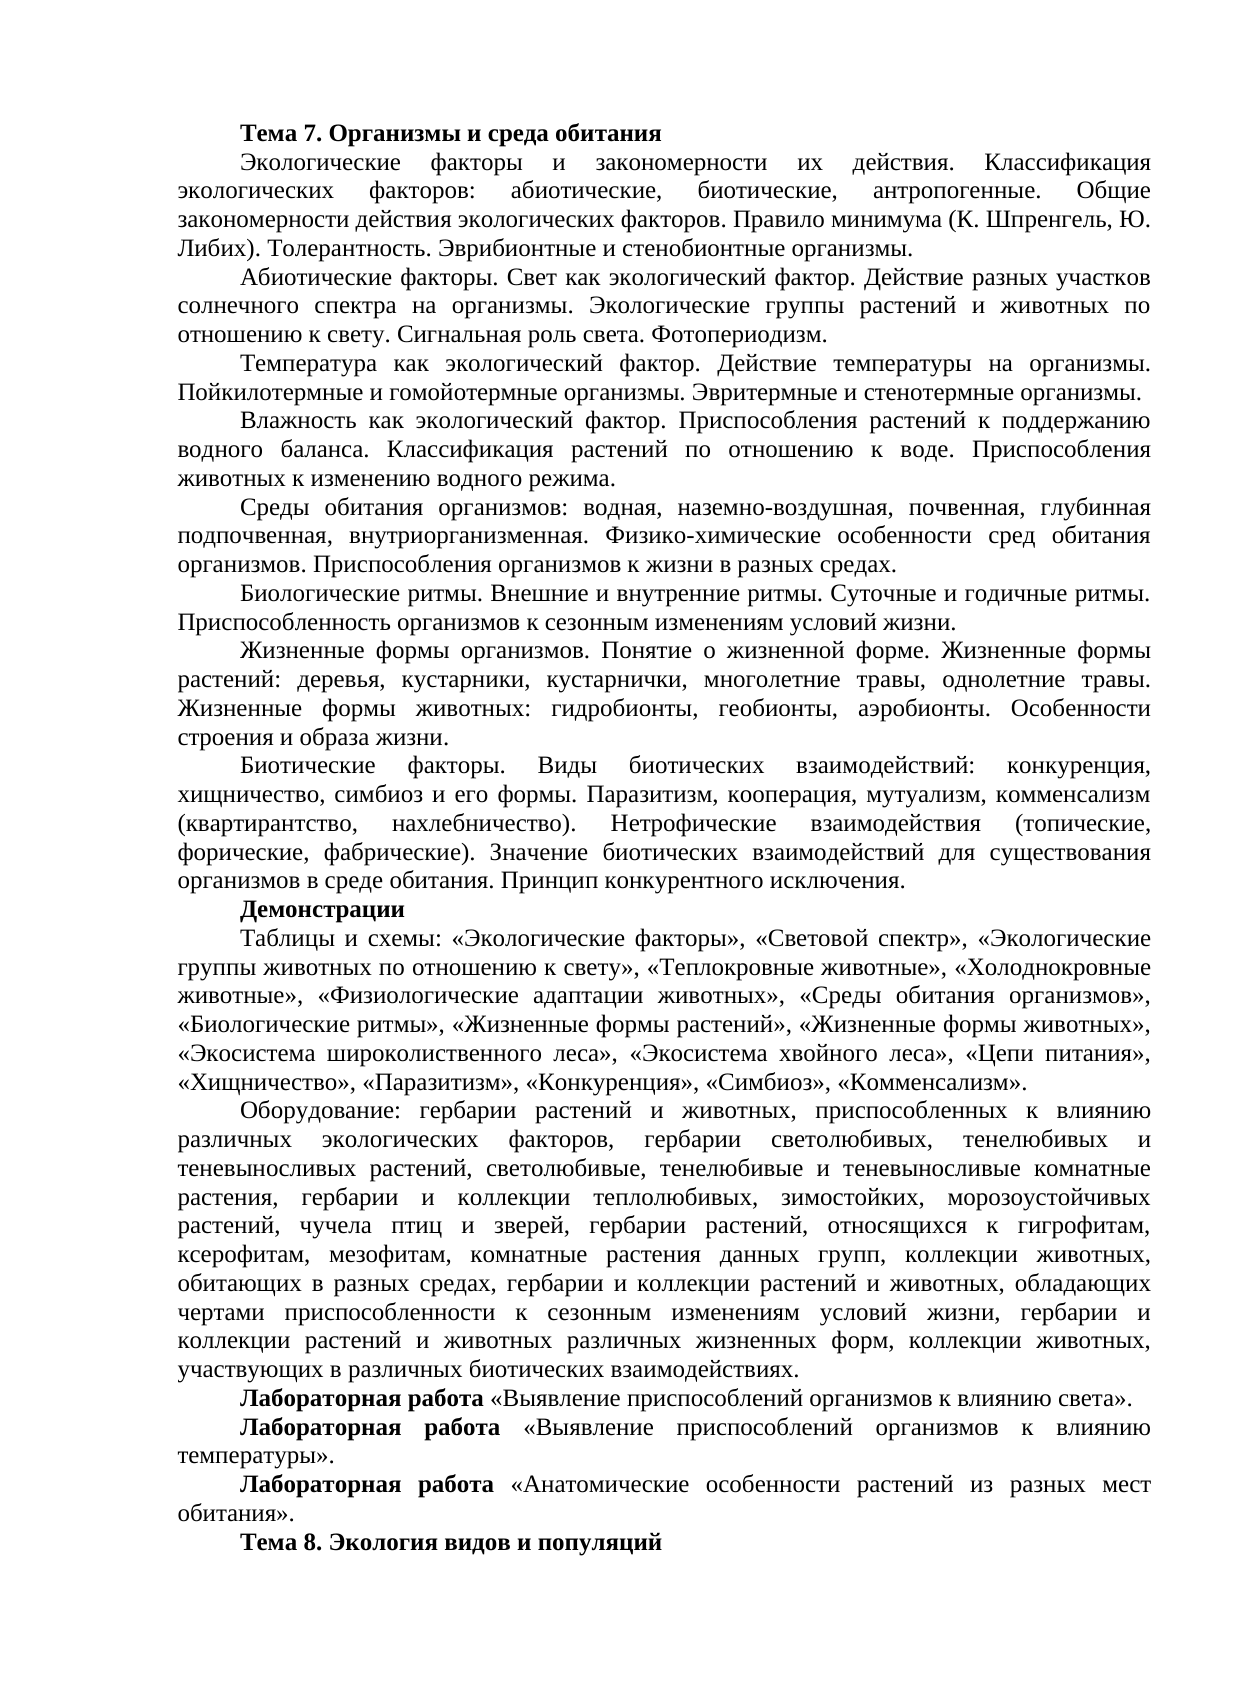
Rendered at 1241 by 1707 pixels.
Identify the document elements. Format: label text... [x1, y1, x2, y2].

text Оборудование: гербарии растений и животных, приспособленных к влиянию различных экологических факторов, гербарии светолюбивых, тенелюбивых и теневыносливых растений, светолюбивые, тенелюбивые и теневыносливые комнатные растения, гербарии и коллекции теплолюбивых, зимостойких, морозоустойчивых растений, чучела птиц и зверей, гербарии растений, относящихся к гигрофитам, ксерофитам, мезофитам, комнатные растения данных групп, коллекции животных, обитающих в разных средах, гербарии и коллекции растений и животных, обладающих чертами приспособленности к сезонным изменениям условий жизни, гербарии и коллекции растений и животных различных жизненных форм, коллекции животных, участвующих в различных биотических взаимодействиях. [177, 1096, 1152, 1383]
text Влажность как экологический фактор. Приспособления растений к поддержанию водного баланса. Классификация растений по отношению к воде. Приспособления животных к изменению водного режима. [177, 406, 1152, 492]
text Тема 7. Организмы и среда обитания [177, 118, 1152, 147]
text Биотические факторы. Виды биотических взаимодействий: конкуренция, хищничество, симбиоз и его формы. Паразитизм, кооперация, мутуализм, комменсализм (квартирантство, нахлебничество). Нетрофические взаимодействия (топические, форические, фабрические). Значение биотических взаимодействий для существования организмов в среде обитания. Принцип конкурентного исключения. [177, 751, 1152, 894]
text Среды обитания организмов: водная, наземно-воздушная, почвенная, глубинная подпочвенная, внутриорганизменная. Физико-химические особенности сред обитания организмов. Приспособления организмов к жизни в разных средах. [177, 492, 1152, 578]
text Экологические факторы и закономерности их действия. Классификация экологических факторов: абиотические, биотические, антропогенные. Общие закономерности действия экологических факторов. Правило минимума (К. Шпренгель, Ю. Либих). Толерантность. Эврибионтные и стенобионтные организмы. [177, 147, 1152, 262]
text Лабораторная работа «Анатомические особенности растений из разных мест обитания». [177, 1469, 1152, 1527]
text Лабораторная работа «Выявление приспособлений организмов к влиянию температуры». [177, 1412, 1152, 1469]
text Биологические ритмы. Внешние и внутренние ритмы. Суточные и годичные ритмы. Приспособленность организмов к сезонным изменениям условий жизни. [177, 578, 1152, 636]
text Температура как экологический фактор. Действие температуры на организмы. Пойкилотермные и гомойотермные организмы. Эвритермные и стенотермные организмы. [177, 348, 1152, 406]
text Лабораторная работа «Выявление приспособлений организмов к влиянию света». [177, 1383, 1152, 1412]
text Таблицы и схемы: «Экологические факторы», «Световой спектр», «Экологические группы животных по отношению к свету», «Теплокровные животные», «Холоднокровные животные», «Физиологические адаптации животных», «Среды обитания организмов», «Биологические ритмы», «Жизненные формы растений», «Жизненные формы животных», «Экосистема широколиственного леса», «Экосистема хвойного леса», «Цепи питания», «Хищничество», «Паразитизм», «Конкуренция», «Симбиоз», «Комменсализм». [177, 923, 1152, 1096]
text Тема 8. Экология видов и популяций [177, 1527, 1152, 1556]
text Абиотические факторы. Свет как экологический фактор. Действие разных участков солнечного спектра на организмы. Экологические группы растений и животных по отношению к свету. Сигнальная роль света. Фотопериодизм. [177, 262, 1152, 348]
text Жизненные формы организмов. Понятие о жизненной форме. Жизненные формы растений: деревья, кустарники, кустарнички, многолетние травы, однолетние травы. Жизненные формы животных: гидробионты, геобионты, аэробионты. Особенности строения и образа жизни. [177, 636, 1152, 751]
text Демонстрации [177, 894, 1152, 923]
